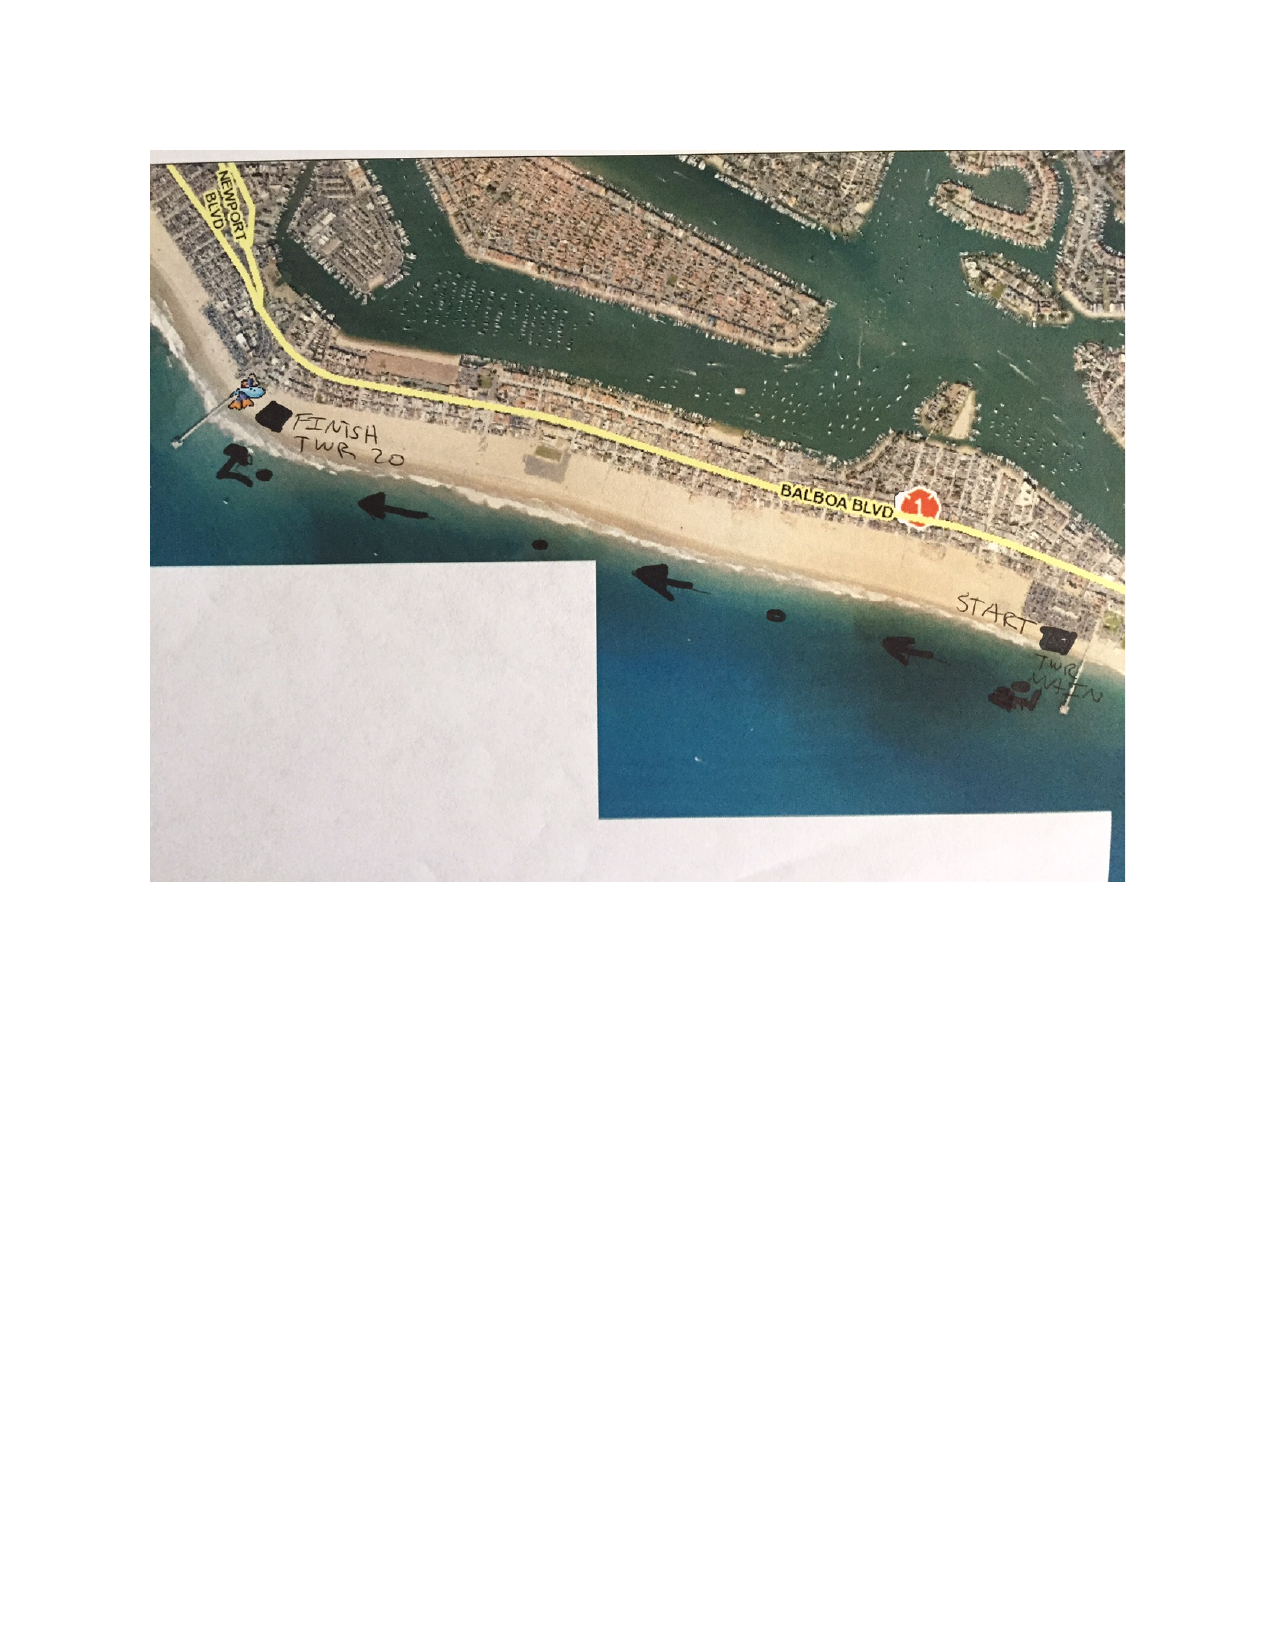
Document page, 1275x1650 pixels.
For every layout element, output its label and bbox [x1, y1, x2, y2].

picture [150, 150, 1125, 882]
